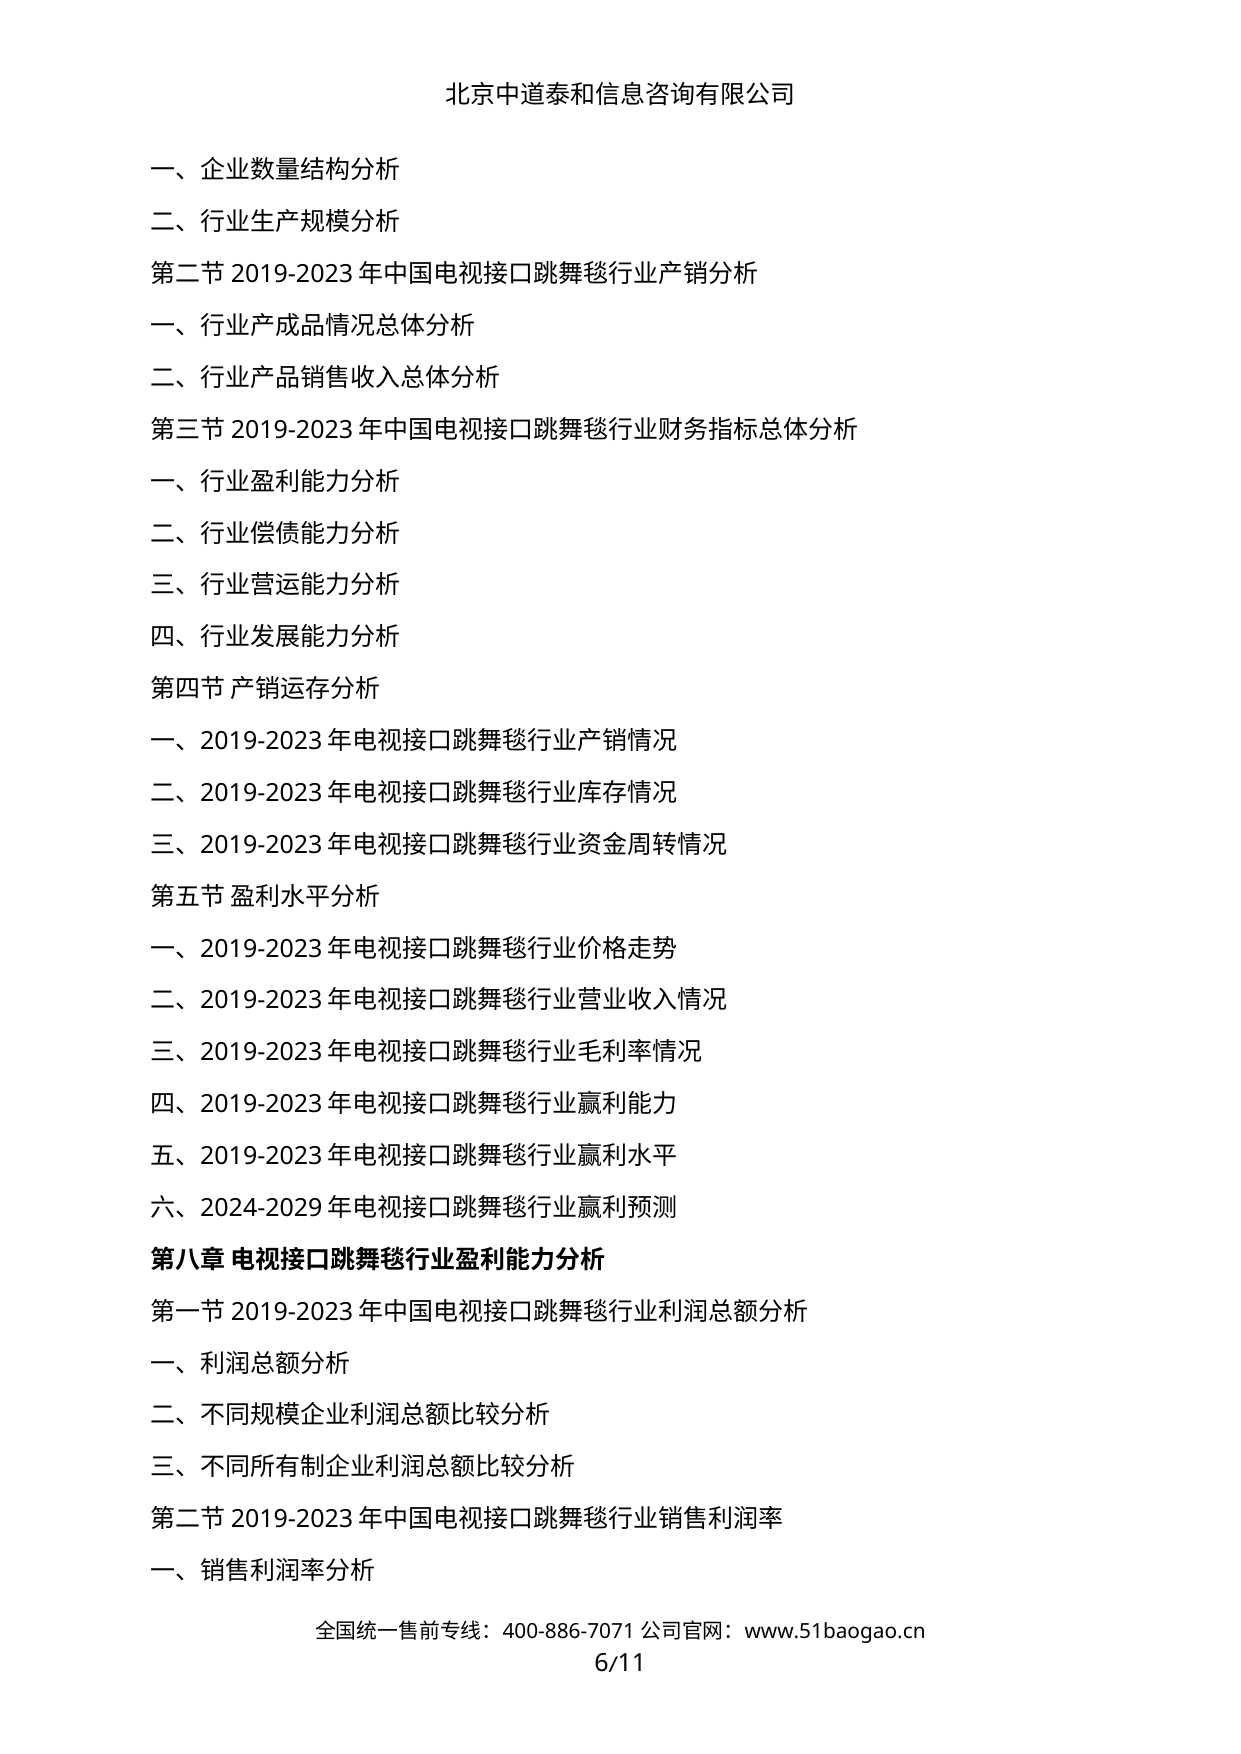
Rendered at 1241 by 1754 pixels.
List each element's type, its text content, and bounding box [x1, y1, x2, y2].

text 一、行业盈利能力分析 [150, 461, 1090, 497]
text 第二节 2019-2023年中国电视接口跳舞毯行业产销分析 [150, 254, 1090, 290]
text 一、行业产成品情况总体分析 [150, 306, 1090, 342]
text 六、2024-2029年电视接口跳舞毯行业赢利预测 [150, 1187, 1090, 1224]
text 一、销售利润率分析 [150, 1551, 1090, 1587]
text 四、行业发展能力分析 [150, 617, 1090, 653]
text 二、2019-2023年电视接口跳舞毯行业营业收入情况 [150, 980, 1090, 1016]
text 一、企业数量结构分析 [150, 150, 1090, 186]
text 第四节 产销运存分析 [150, 669, 1090, 705]
text 一、2019-2023年电视接口跳舞毯行业价格走势 [150, 928, 1090, 964]
text 二、行业生产规模分析 [150, 202, 1090, 238]
text 第一节 2019-2023年中国电视接口跳舞毯行业利润总额分析 [150, 1291, 1090, 1327]
text 三、2019-2023年电视接口跳舞毯行业毛利率情况 [150, 1032, 1090, 1068]
text 第二节 2019-2023年中国电视接口跳舞毯行业销售利润率 [150, 1499, 1090, 1535]
text 第八章 电视接口跳舞毯行业盈利能力分析 [150, 1239, 1090, 1276]
text 二、不同规模企业利润总额比较分析 [150, 1395, 1090, 1431]
text 三、行业营运能力分析 [150, 565, 1090, 601]
text 二、行业产品销售收入总体分析 [150, 357, 1090, 394]
text 三、2019-2023年电视接口跳舞毯行业资金周转情况 [150, 824, 1090, 861]
text 二、行业偿债能力分析 [150, 513, 1090, 549]
text 一、利润总额分析 [150, 1343, 1090, 1379]
text 一、2019-2023年电视接口跳舞毯行业产销情况 [150, 721, 1090, 757]
text 第五节 盈利水平分析 [150, 876, 1090, 912]
text 二、2019-2023年电视接口跳舞毯行业库存情况 [150, 772, 1090, 809]
text 三、不同所有制企业利润总额比较分析 [150, 1447, 1090, 1483]
text 四、2019-2023年电视接口跳舞毯行业赢利能力 [150, 1084, 1090, 1120]
text 第三节 2019-2023年中国电视接口跳舞毯行业财务指标总体分析 [150, 409, 1090, 446]
text 五、2019-2023年电视接口跳舞毯行业赢利水平 [150, 1136, 1090, 1172]
